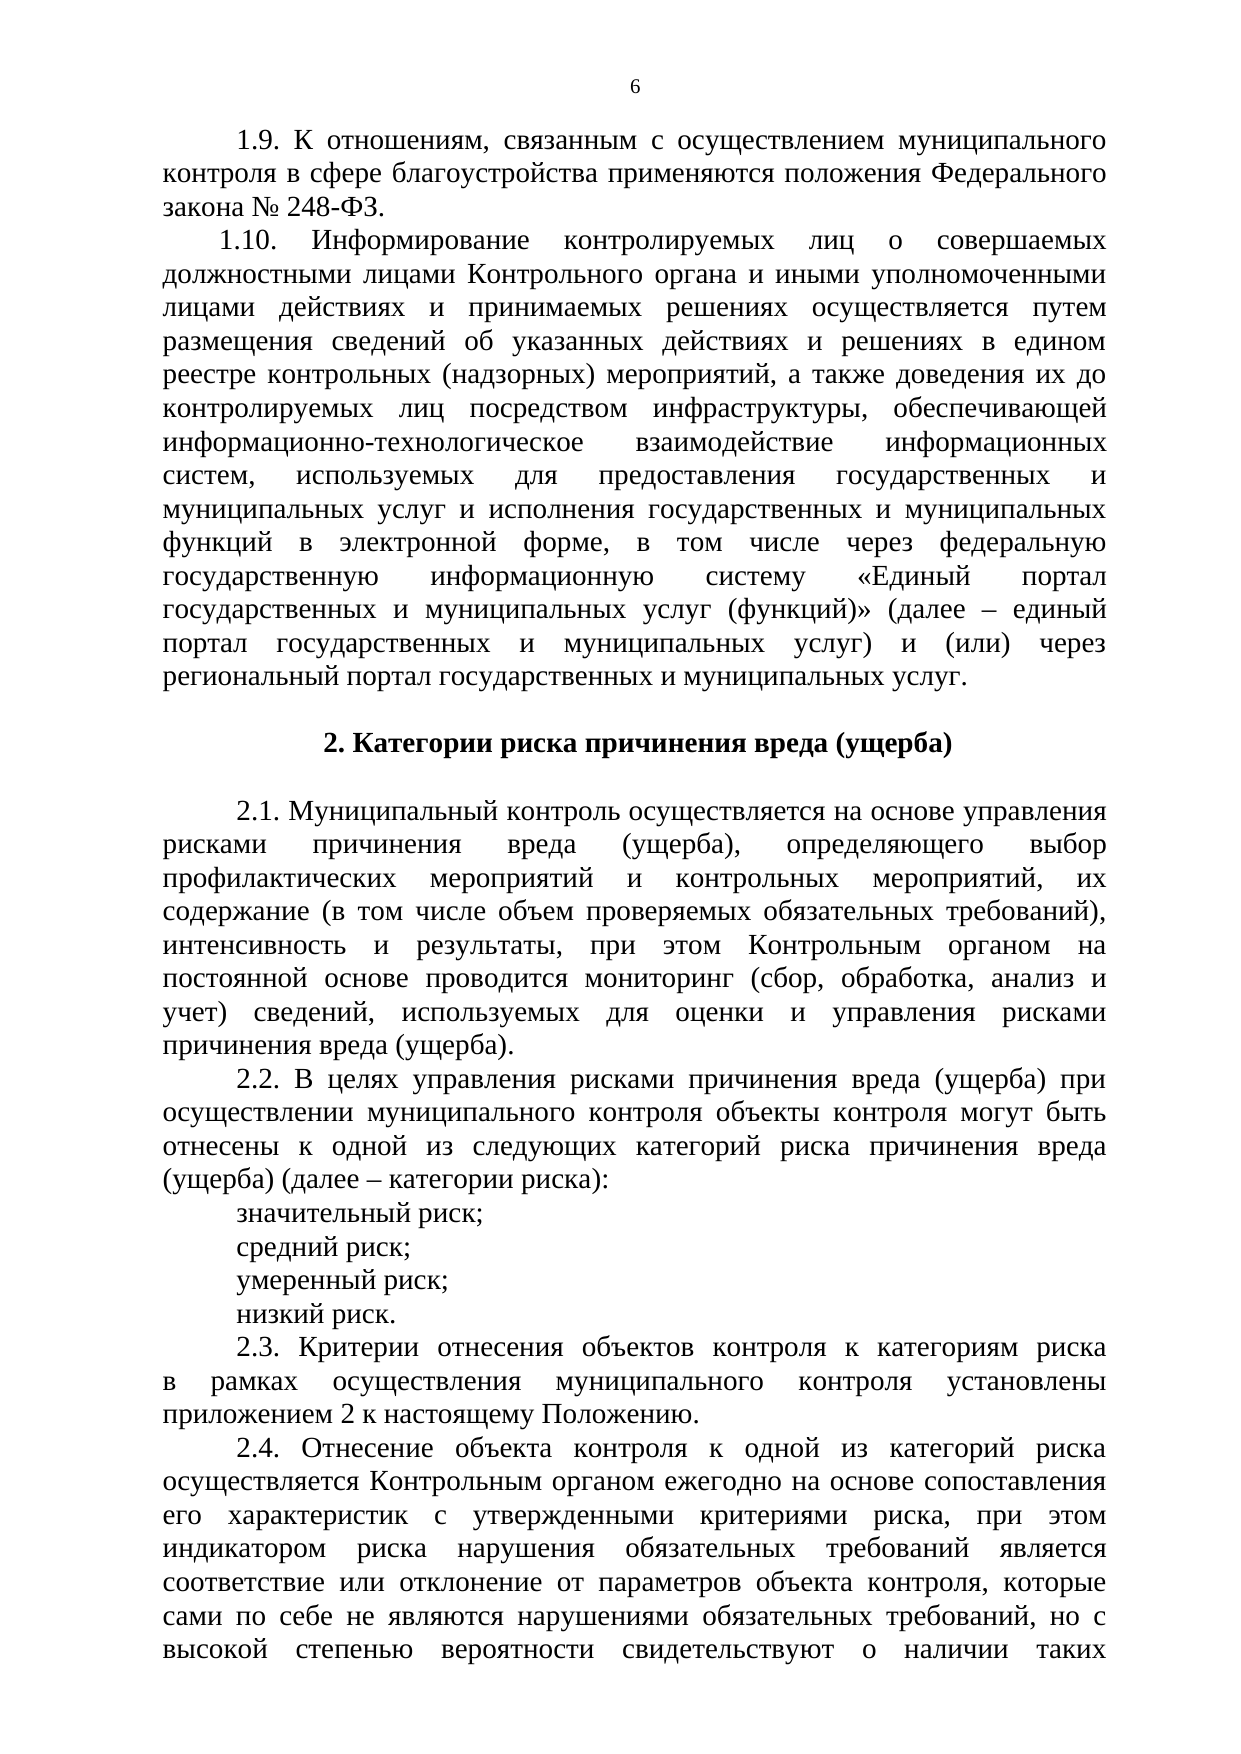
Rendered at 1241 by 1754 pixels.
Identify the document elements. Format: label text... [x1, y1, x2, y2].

list 1.9. К отношениям, связанным с осуществлением муниципального контроля в сфере благоустройства применяются положения Федерального закона № 248-ФЗ. [162, 122, 1107, 222]
text низкий риск. [162, 1296, 1107, 1329]
list 2.1. Муниципальный контроль осуществляется на основе управления рисками причинения вреда (ущерба), определяющего выбор профилактических мероприятий и контрольных мероприятий, их содержание (в том числе объем проверяемых обязательных требований), интенсивность и результаты, при этом Контрольным органом на постоянной основе проводится мониторинг (сбор, обработка, анализ и учет) сведений, используемых для оценки и управления рисками причинения вреда (ущерба). [162, 793, 1107, 1061]
list 2.2. В целях управления рисками причинения вреда (ущерба) при осуществлении муниципального контроля объекты контроля могут быть отнесены к одной из следующих категорий риска причинения вреда (ущерба) (далее – категории риска): [162, 1061, 1107, 1195]
title 2. Категории риска причинения вреда (ущерба) [323, 726, 1107, 759]
text 1.10. Информирование контролируемых лиц о совершаемых должностными лицами Контрольного органа и иными уполномоченными лицами действиях и принимаемых решениях осуществляется путем размещения сведений об указанных действиях и решениях в едином реестре контрольных (надзорных) мероприятий, а также доведения их до контролируемых лиц посредством инфраструктуры, обеспечивающей информационно-технологическое взаимодействие информационных систем, используемых для предоставления государственных и муниципальных услуг и исполнения государственных и муниципальных функций в электронной форме, в том числе через федеральную государственную информационную систему «Единый портал государственных и муниципальных услуг (функций)» (далее – единый портал государственных и муниципальных услуг) и (или) через региональный портал государственных и муниципальных услуг. [162, 222, 1107, 692]
text средний риск; [162, 1229, 1107, 1262]
text значительный риск; [162, 1195, 1107, 1229]
list 2.3. Критерии отнесения объектов контроля к категориям риска в рамках осуществления муниципального контроля установлены приложением 2 к настоящему Положению. [162, 1329, 1107, 1430]
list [162, 1430, 1107, 1665]
text умеренный риск; [162, 1262, 1107, 1296]
